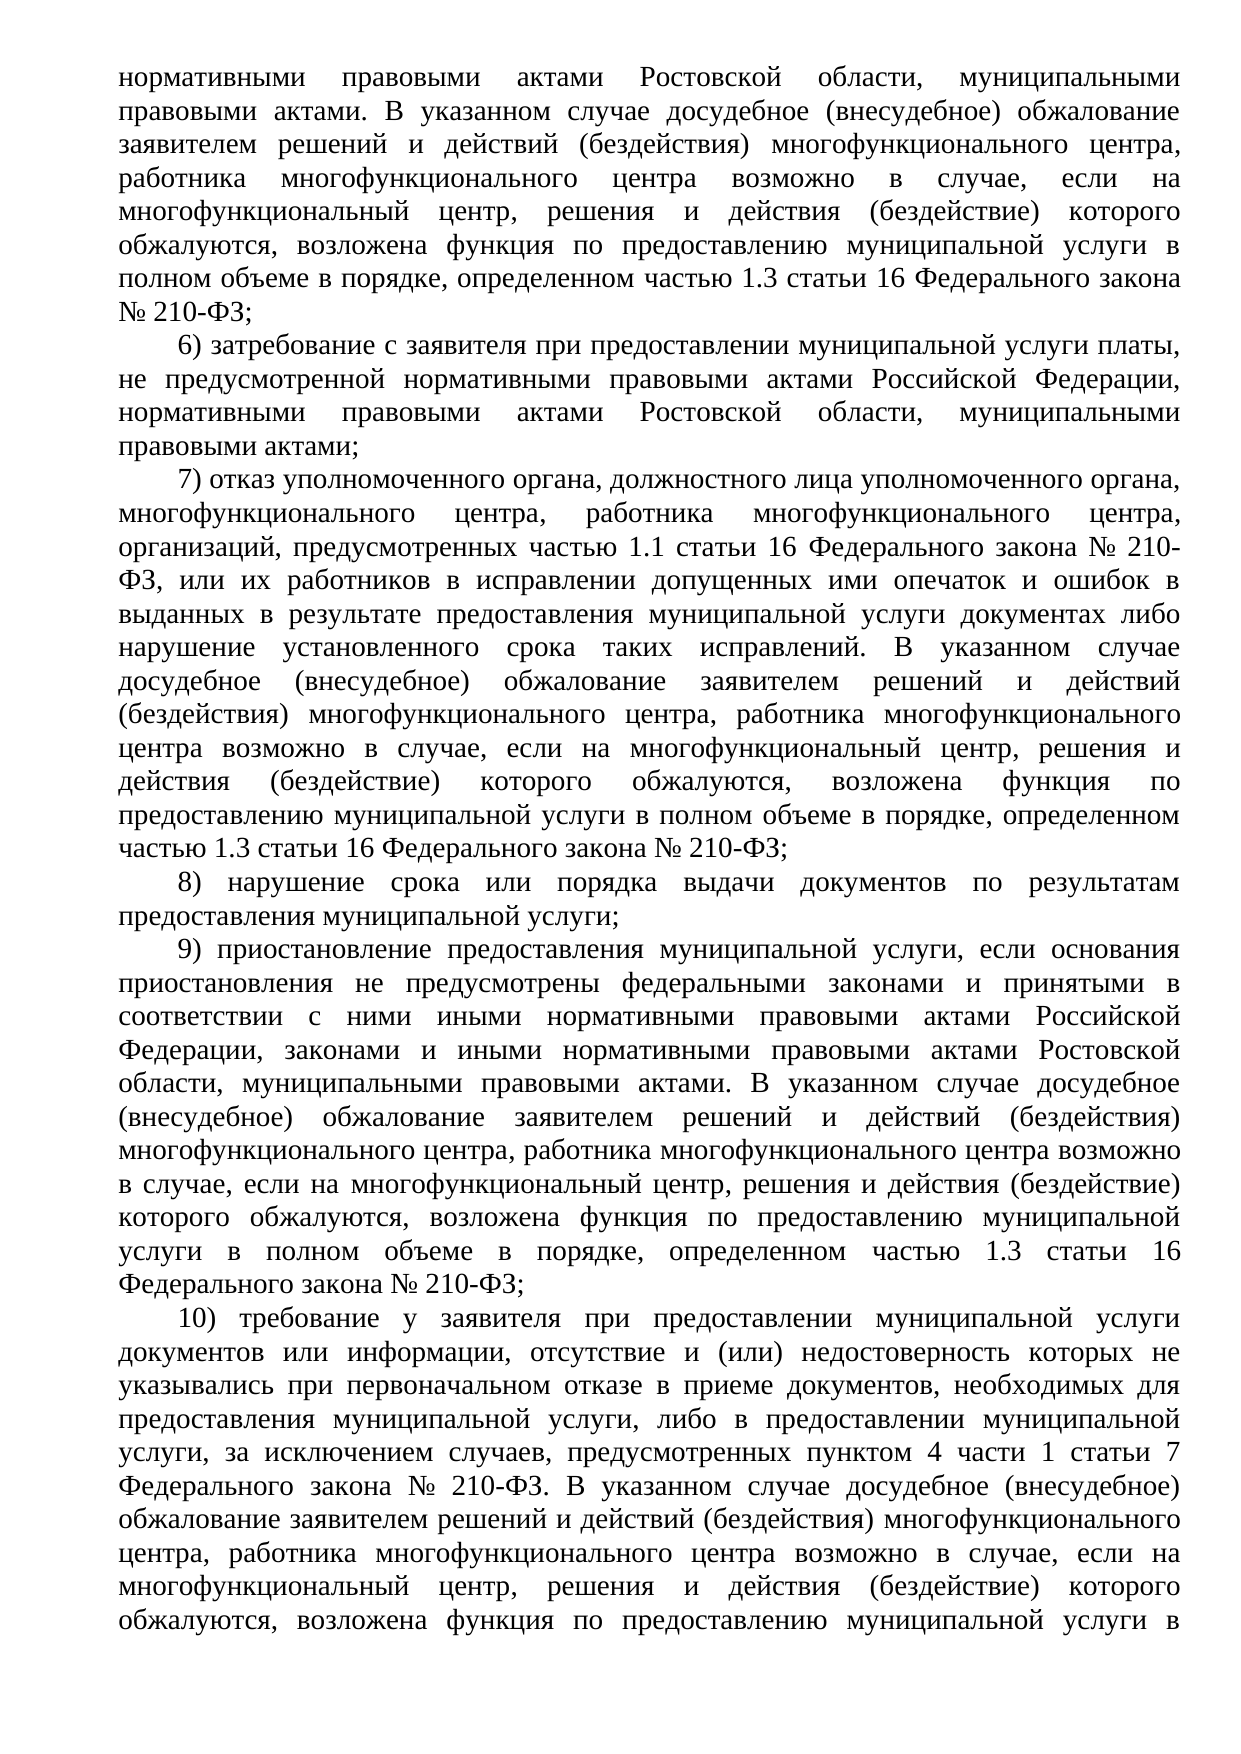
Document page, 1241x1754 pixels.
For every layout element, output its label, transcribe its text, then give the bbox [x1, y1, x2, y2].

text 9) приостановление предоставления муниципальной услуги, если основания приостановления не предусмотрены федеральными законами и принятыми в соответствии с ними иными нормативными правовыми актами Российской Федерации, законами и иными нормативными правовыми актами Ростовской области, муниципальными правовыми актами. В указанном случае досудебное (внесудебное) обжалование заявителем решений и действий (бездействия) многофункционального центра, работника многофункционального центра возможно в случае, если на многофункциональный центр, решения и действия (бездействие) которого обжалуются, возложена функция по предоставлению муниципальной услуги в полном объеме в порядке, определенном частью 1.3 статьи 16 Федерального закона № 210-ФЗ; [118, 931, 1181, 1300]
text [118, 59, 1181, 327]
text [118, 1300, 1181, 1636]
text 7) отказ уполномоченного органа, должностного лица уполномоченного органа, многофункционального центра, работника многофункционального центра, организаций, предусмотренных частью 1.1 статьи 16 Федерального закона № 210-ФЗ, или их работников в исправлении допущенных ими опечаток и ошибок в выданных в результате предоставления муниципальной услуги документах либо нарушение установленного срока таких исправлений. В указанном случае досудебное (внесудебное) обжалование заявителем решений и действий (бездействия) многофункционального центра, работника многофункционального центра возможно в случае, если на многофункциональный центр, решения и действия (бездействие) которого обжалуются, возложена функция по предоставлению муниципальной услуги в полном объеме в порядке, определенном частью 1.3 статьи 16 Федерального закона № 210-ФЗ; [118, 462, 1181, 864]
text 8) нарушение срока или порядка выдачи документов по результатам предоставления муниципальной услуги; [118, 864, 1181, 931]
text 6) затребование с заявителя при предоставлении муниципальной услуги платы, не предусмотренной нормативными правовыми актами Российской Федерации, нормативными правовыми актами Ростовской области, муниципальными правовыми актами; [118, 327, 1181, 462]
